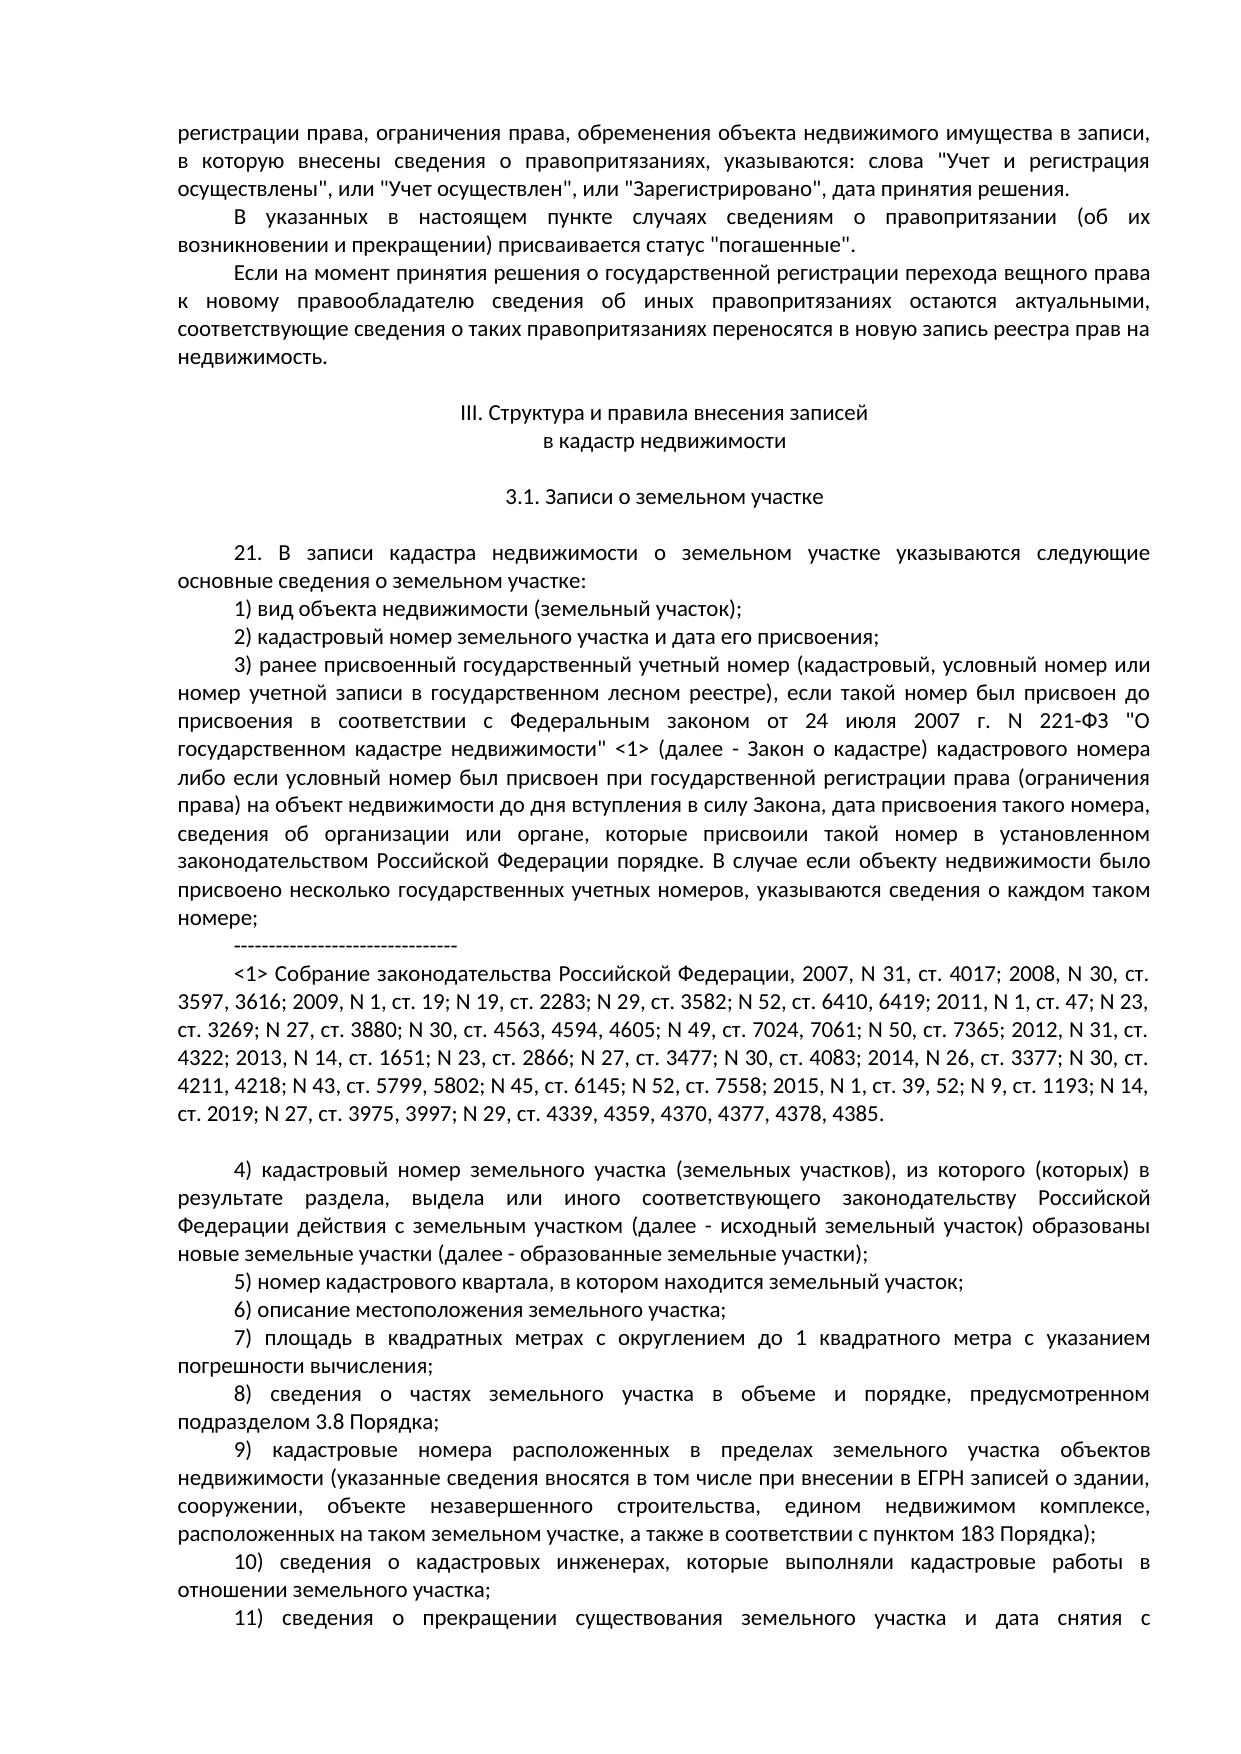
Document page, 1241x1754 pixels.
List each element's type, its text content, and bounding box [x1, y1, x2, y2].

text 1) вид объекта недвижимости (земельный участок); [177, 594, 1152, 622]
text 4) кадастровый номер земельного участка (земельных участков), из которого (которых) в результате раздела, выдела или иного соответствующего законодательству Российской Федерации действия с земельным участком (далее - исходный земельный участок) образованы новые земельные участки (далее - образованные земельные участки); [177, 1155, 1152, 1267]
text 9) кадастровые номера расположенных в пределах земельного участка объектов недвижимости (указанные сведения вносятся в том числе при внесении в ЕГРН записей о здании, сооружении, объекте незавершенного строительства, едином недвижимом комплексе, расположенных на таком земельном участке, а также в соответствии с пунктом 183 Порядка); [177, 1435, 1152, 1547]
text 10) сведения о кадастровых инженерах, которые выполняли кадастровые работы в отношении земельного участка; [177, 1547, 1152, 1603]
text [177, 118, 1152, 202]
text 5) номер кадастрового квартала, в котором находится земельный участок; [177, 1267, 1152, 1295]
text -------------------------------- [177, 931, 1152, 959]
text 21. В записи кадастра недвижимости о земельном участке указываются следующие основные сведения о земельном участке: [177, 538, 1152, 594]
text 6) описание местоположения земельного участка; [177, 1295, 1152, 1323]
text 3.1. Записи о земельном участке [177, 482, 1152, 510]
text 8) сведения о частях земельного участка в объеме и порядке, предусмотренном подразделом 3.8 Порядка; [177, 1379, 1152, 1435]
text 7) площадь в квадратных метрах с округлением до 1 квадратного метра с указанием погрешности вычисления; [177, 1323, 1152, 1379]
text Если на момент принятия решения о государственной регистрации перехода вещного права к новому правообладателю сведения об иных правопритязаниях остаются актуальными, соответствующие сведения о таких правопритязаниях переносятся в новую запись реестра прав на недвижимость. [177, 258, 1152, 370]
text III. Структура и правила внесения записей [177, 398, 1152, 426]
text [177, 1603, 1152, 1631]
text в кадастр недвижимости [177, 426, 1152, 454]
text В указанных в настоящем пункте случаях сведениям о правопритязании (об их возникновении и прекращении) присваивается статус "погашенные". [177, 202, 1152, 258]
text 2) кадастровый номер земельного участка и дата его присвоения; [177, 622, 1152, 651]
text 3) ранее присвоенный государственный учетный номер (кадастровый, условный номер или номер учетной записи в государственном лесном реестре), если такой номер был присвоен до присвоения в соответствии с Федеральным законом от 24 июля 2007 г. N 221-ФЗ "О государственном кадастре недвижимости" <1> (далее - Закон о кадастре) кадастрового номера либо если условный номер был присвоен при государственной регистрации права (ограничения права) на объект недвижимости до дня вступления в силу Закона, дата присвоения такого номера, сведения об организации или органе, которые присвоили такой номер в установленном законодательством Российской Федерации порядке. В случае если объекту недвижимости было присвоено несколько государственных учетных номеров, указываются сведения о каждом таком номере; [177, 651, 1152, 931]
text <1> Собрание законодательства Российской Федерации, 2007, N 31, ст. 4017; 2008, N 30, ст. 3597, 3616; 2009, N 1, ст. 19; N 19, ст. 2283; N 29, ст. 3582; N 52, ст. 6410, 6419; 2011, N 1, ст. 47; N 23, ст. 3269; N 27, ст. 3880; N 30, ст. 4563, 4594, 4605; N 49, ст. 7024, 7061; N 50, ст. 7365; 2012, N 31, ст. 4322; 2013, N 14, ст. 1651; N 23, ст. 2866; N 27, ст. 3477; N 30, ст. 4083; 2014, N 26, ст. 3377; N 30, ст. 4211, 4218; N 43, ст. 5799, 5802; N 45, ст. 6145; N 52, ст. 7558; 2015, N 1, ст. 39, 52; N 9, ст. 1193; N 14, ст. 2019; N 27, ст. 3975, 3997; N 29, ст. 4339, 4359, 4370, 4377, 4378, 4385. [177, 959, 1152, 1127]
